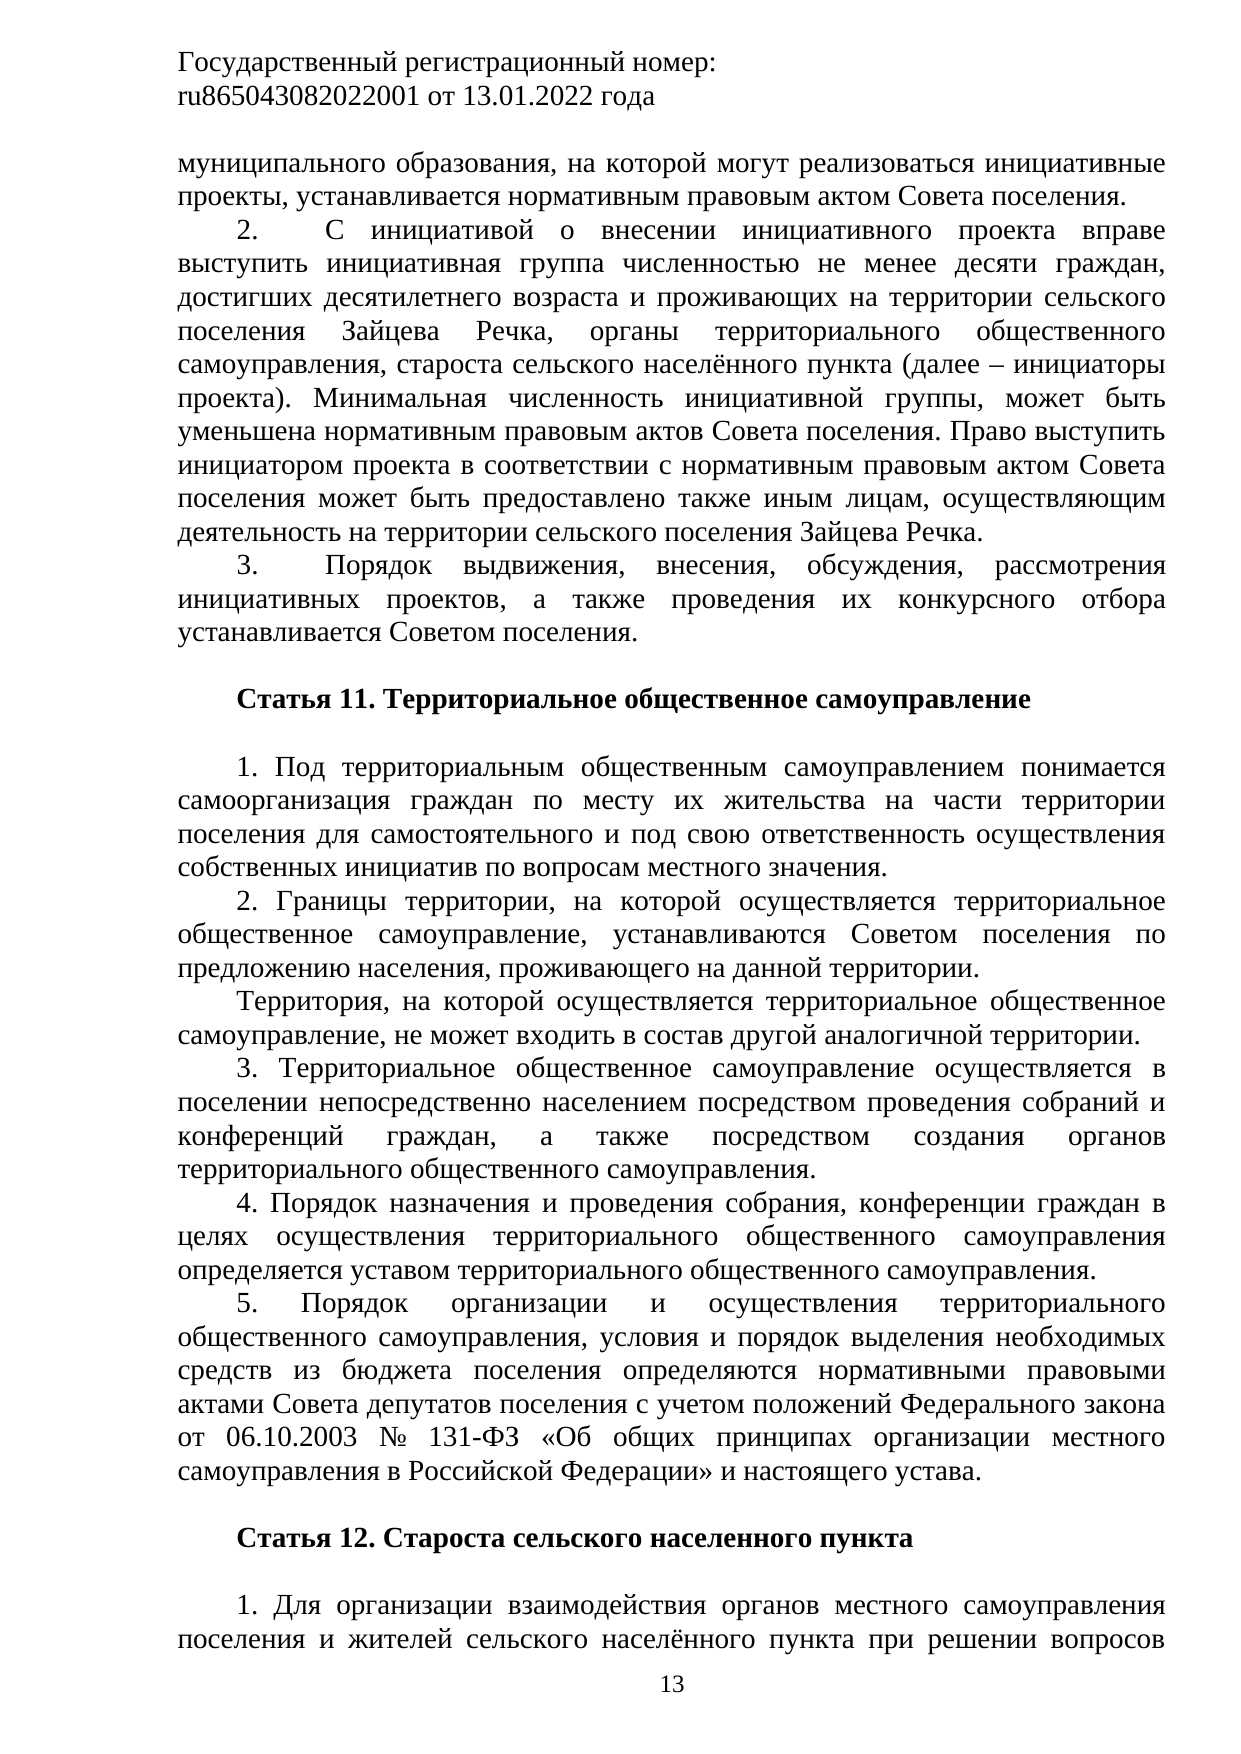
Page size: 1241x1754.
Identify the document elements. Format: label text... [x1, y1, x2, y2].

text 2. Границы территории, на которой осуществляется территориальное общественное самоуправление, устанавливаются Советом поселения по предложению населения, проживающего на данной территории. [177, 883, 1167, 983]
text 1. Под территориальным общественным самоуправлением понимается самоорганизация граждан по месту их жительства на части территории поселения для самостоятельного и под свою ответственность осуществления собственных инициатив по вопросам местного значения. [177, 749, 1167, 883]
text 3. Территориальное общественное самоуправление осуществляется в поселении непосредственно населением посредством проведения собраний и конференций граждан, а также посредством создания органов территориального общественного самоуправления. [177, 1051, 1167, 1185]
text Статья 11. Территориальное общественное самоуправление [177, 682, 1167, 715]
text 5. Порядок организации и осуществления территориального общественного самоуправления, условия и порядок выделения необходимых средств из бюджета поселения определяются нормативными правовыми актами Совета депутатов поселения с учетом положений Федерального закона от 06.10.2003 № 131-ФЗ «Об общих принципах организации местного самоуправления в Российской Федерации» и настоящего устава. [177, 1285, 1167, 1487]
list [177, 145, 1167, 212]
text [177, 1587, 1167, 1654]
list С инициативой о внесении инициативного проекта вправе выступить инициативная группа численностью не менее десяти граждан, достигших десятилетнего возраста и проживающих на территории сельского поселения Зайцева Речка, органы территориального общественного самоуправления, староста сельского населённого пункта (далее – инициаторы проекта). Минимальная численность инициативной группы, может быть уменьшена нормативным правовым актов Совета поселения. Право выступить инициатором проекта в соответствии с нормативным правовым актом Совета поселения может быть предоставлено также иным лицам, осуществляющим деятельность на территории сельского поселения Зайцева Речка. [177, 212, 1167, 547]
text Статья 12. Староста сельского населенного пункта [177, 1520, 1167, 1554]
text 4. Порядок назначения и проведения собрания, конференции граждан в целях осуществления территориального общественного самоуправления определяется уставом территориального общественного самоуправления. [177, 1185, 1167, 1285]
text Территория, на которой осуществляется территориальное общественное самоуправление, не может входить в состав другой аналогичной территории. [177, 983, 1167, 1051]
list Порядок выдвижения, внесения, обсуждения, рассмотрения инициативных проектов, а также проведения их конкурсного отбора устанавливается Советом поселения. [177, 547, 1167, 648]
